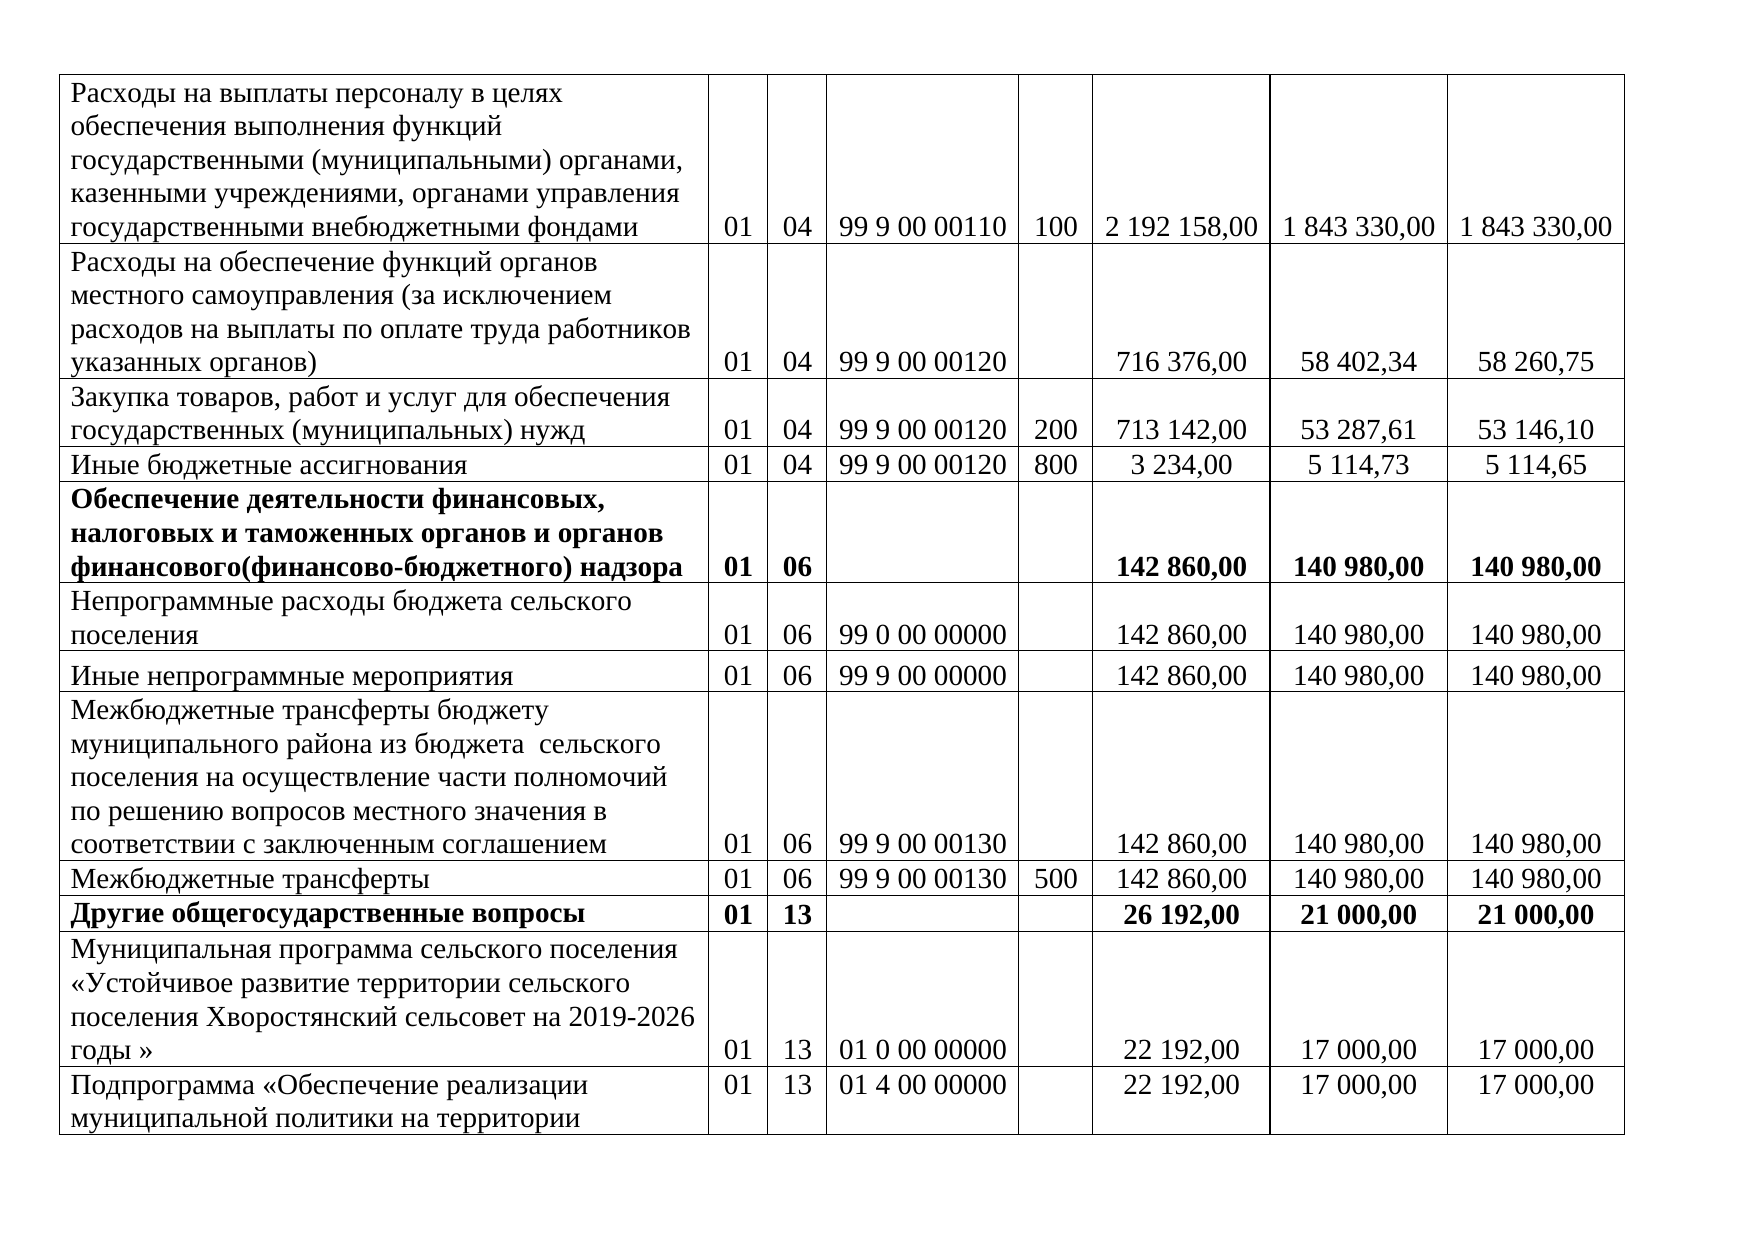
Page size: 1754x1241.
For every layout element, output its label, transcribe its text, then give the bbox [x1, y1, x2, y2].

table_cell [1019, 1067, 1092, 1134]
table_cell Другие общегосударственные вопросы [60, 896, 708, 931]
table_cell [1019, 482, 1092, 582]
table_cell 01 [709, 692, 767, 860]
table_cell 99 9 00 00120 [827, 379, 1018, 446]
table_cell 01 [709, 379, 767, 446]
table_cell 140 980,00 [1271, 861, 1447, 894]
table_cell 01 0 00 00000 [827, 932, 1018, 1066]
table_cell 99 9 00 00130 [827, 692, 1018, 860]
table_cell 3 234,00 [1093, 447, 1269, 481]
table_cell [1019, 583, 1092, 650]
table_cell 13 [768, 896, 826, 931]
table_cell 5 114,73 [1271, 447, 1447, 481]
table_cell Иные непрограммные мероприятия [60, 651, 708, 691]
table_cell 99 9 00 00130 [827, 861, 1018, 894]
table_cell 99 9 00 00120 [827, 447, 1018, 481]
table_cell 01 [709, 75, 767, 243]
table_cell 142 860,00 [1093, 651, 1269, 691]
table_cell 04 [768, 244, 826, 378]
table_cell Закупка товаров, работ и услуг для обеспечения государственных (муниципальных) нужд [60, 379, 708, 446]
table_cell 53 287,61 [1271, 379, 1447, 446]
table_cell 04 [768, 75, 826, 243]
table_cell 06 [768, 482, 826, 582]
table_cell 01 [709, 244, 767, 378]
table_cell 17 000,00 [1448, 1067, 1624, 1134]
table_cell 06 [768, 651, 826, 691]
table_cell [1019, 896, 1092, 931]
table_cell 17 000,00 [1271, 1067, 1447, 1134]
table_cell 99 9 00 00120 [827, 244, 1018, 378]
table_cell 58 402,34 [1271, 244, 1447, 378]
table_cell 140 980,00 [1448, 861, 1624, 894]
table_cell 13 [768, 932, 826, 1066]
table_cell 800 [1019, 447, 1092, 481]
table_cell 01 [709, 896, 767, 931]
table_cell 140 980,00 [1271, 482, 1447, 582]
table_cell 1 843 330,00 [1448, 75, 1624, 243]
table_cell 2 192 158,00 [1093, 75, 1269, 243]
table_cell 01 [709, 583, 767, 650]
table_cell 140 980,00 [1448, 692, 1624, 860]
table_cell 22 192,00 [1093, 932, 1269, 1066]
table_cell 99 0 00 00000 [827, 583, 1018, 650]
table_cell [1019, 244, 1092, 378]
table_cell 13 [768, 1067, 826, 1134]
table_cell Муниципальная программа сельского поселения «Устойчивое развитие территории сельского поселения Хворостянский сельсовет на 2019-2026 годы » [60, 932, 708, 1066]
table_cell 01 [709, 861, 767, 894]
table_cell 142 860,00 [1093, 861, 1269, 894]
table_cell Иные бюджетные ассигнования [60, 447, 708, 481]
table_cell 200 [1019, 379, 1092, 446]
table_cell [1019, 932, 1092, 1066]
table_cell 21 000,00 [1448, 896, 1624, 931]
table_cell 713 142,00 [1093, 379, 1269, 446]
table_cell 21 000,00 [1271, 896, 1447, 931]
table_cell Расходы на обеспечение функций органов местного самоуправления (за исключением расходов на выплаты по оплате труда работников указанных органов) [60, 244, 708, 378]
table_cell 01 [709, 651, 767, 691]
table_cell Обеспечение деятельности финансовых, налоговых и таможенных органов и органов финансового(финансово-бюджетного) надзора [60, 482, 708, 582]
table_cell 99 9 00 00110 [827, 75, 1018, 243]
table_cell 1 843 330,00 [1271, 75, 1447, 243]
table_cell 99 9 00 00000 [827, 651, 1018, 691]
table_cell 142 860,00 [1093, 692, 1269, 860]
table_cell 06 [768, 861, 826, 894]
table_cell [827, 482, 1018, 582]
table_cell 01 [709, 1067, 767, 1134]
table_cell 01 4 00 00000 [827, 1067, 1018, 1134]
table_cell 142 860,00 [1093, 482, 1269, 582]
table_cell Расходы на выплаты персоналу в целях обеспечения выполнения функций государственными (муниципальными) органами, казенными учреждениями, органами управления государственными внебюджетными фондами [60, 75, 708, 243]
table_cell 500 [1019, 861, 1092, 894]
table_cell 140 980,00 [1271, 651, 1447, 691]
table_cell 140 980,00 [1271, 583, 1447, 650]
table_cell 17 000,00 [1271, 932, 1447, 1066]
table_cell 04 [768, 447, 826, 481]
table_cell [827, 896, 1018, 931]
table_cell 140 980,00 [1448, 482, 1624, 582]
table_cell 53 146,10 [1448, 379, 1624, 446]
table_cell 5 114,65 [1448, 447, 1624, 481]
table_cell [60, 1067, 708, 1134]
table_cell Межбюджетные трансферты [60, 861, 708, 894]
table_cell Непрограммные расходы бюджета сельского поселения [60, 583, 708, 650]
table_cell 22 192,00 [1093, 1067, 1269, 1134]
table_cell 01 [709, 447, 767, 481]
table_cell 140 980,00 [1448, 651, 1624, 691]
table_cell Межбюджетные трансферты бюджету муниципального района из бюджета сельского поселения на осуществление части полномочий по решению вопросов местного значения в соответствии с заключенным соглашением [60, 692, 708, 860]
table_cell 58 260,75 [1448, 244, 1624, 378]
table_cell 140 980,00 [1271, 692, 1447, 860]
table_cell [1019, 692, 1092, 860]
table_cell 716 376,00 [1093, 244, 1269, 378]
table_cell 26 192,00 [1093, 896, 1269, 931]
table_cell [1019, 651, 1092, 691]
table_cell 17 000,00 [1448, 932, 1624, 1066]
table_cell 06 [768, 692, 826, 860]
table_cell 04 [768, 379, 826, 446]
table_cell 01 [709, 482, 767, 582]
table_cell 142 860,00 [1093, 583, 1269, 650]
table_cell 01 [709, 932, 767, 1066]
table_cell 140 980,00 [1448, 583, 1624, 650]
table_cell 100 [1019, 75, 1092, 243]
table_cell 06 [768, 583, 826, 650]
